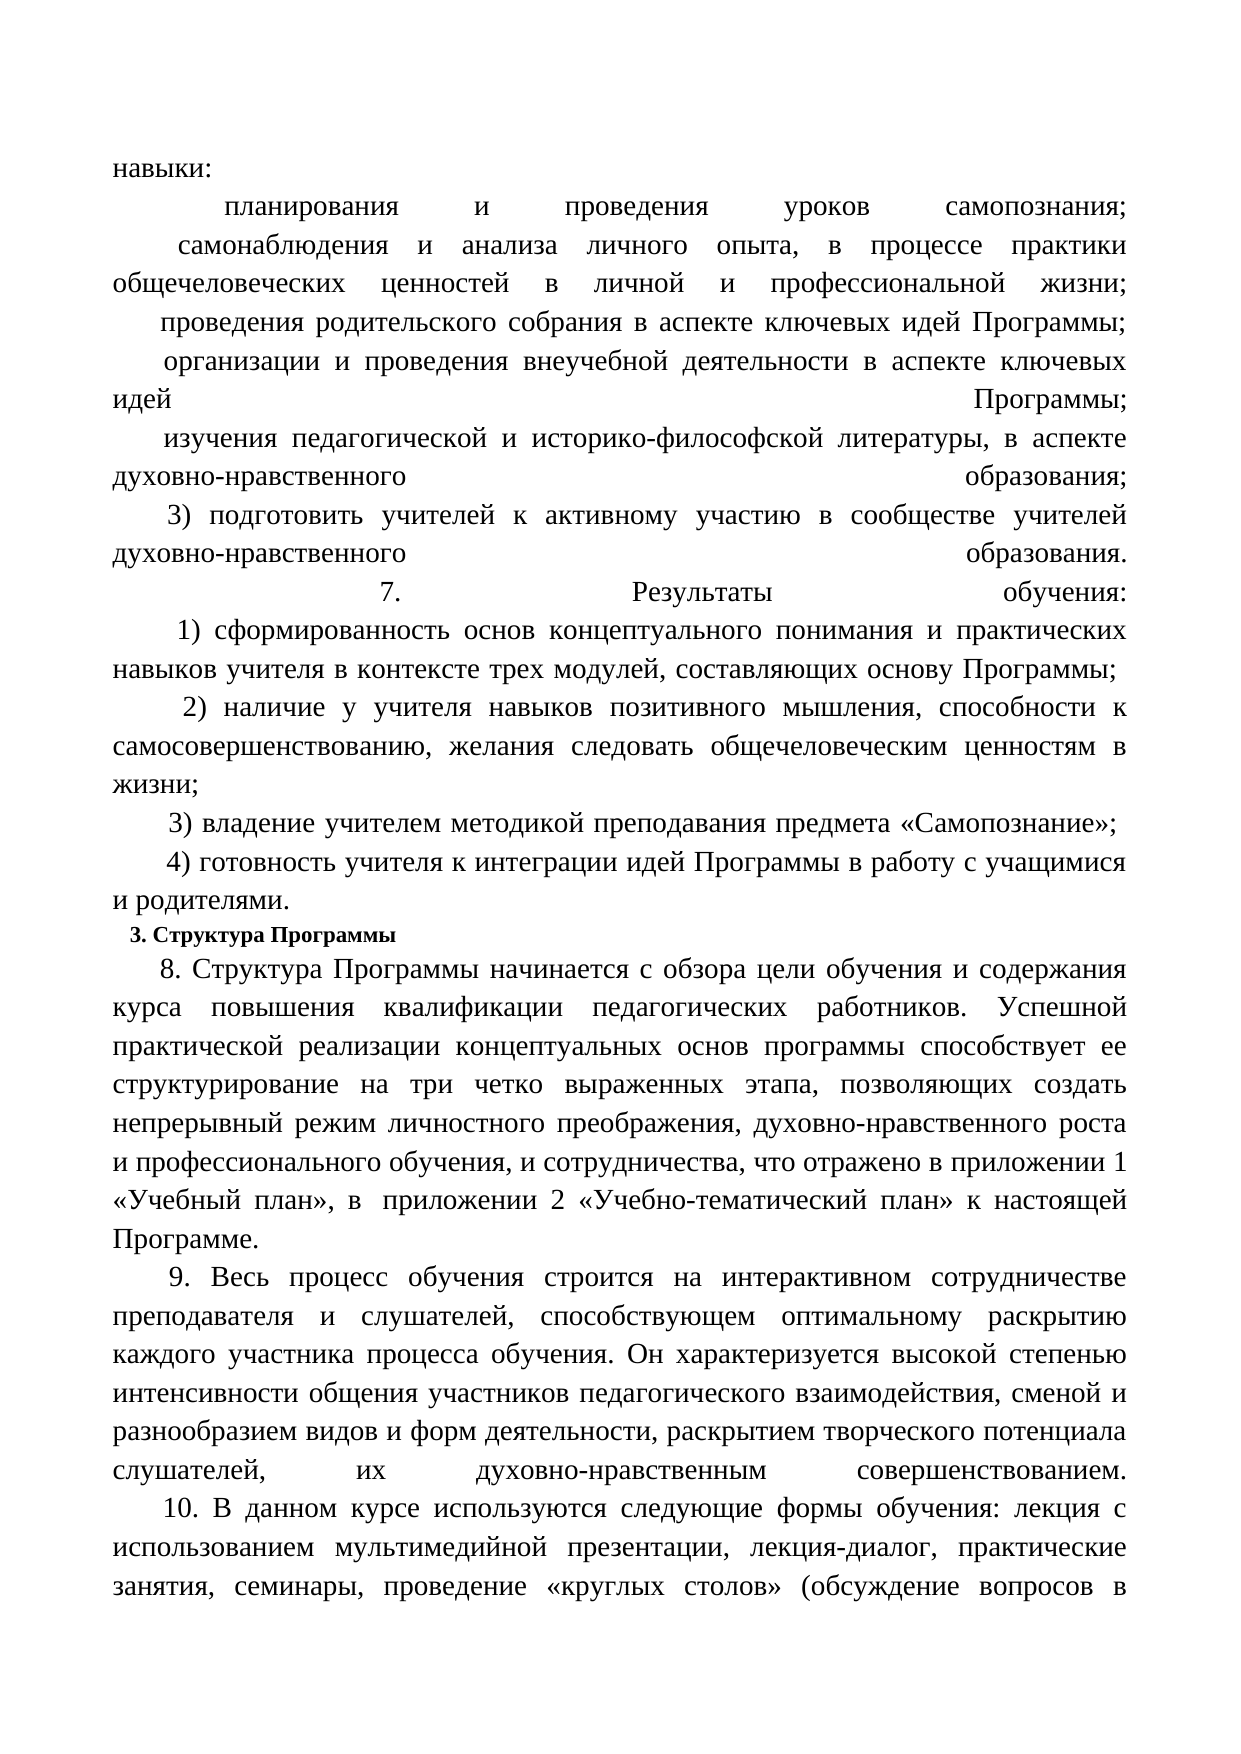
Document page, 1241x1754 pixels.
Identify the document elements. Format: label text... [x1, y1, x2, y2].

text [112, 150, 1128, 916]
text 3. Структура Программы [112, 921, 1128, 947]
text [112, 951, 1128, 1601]
